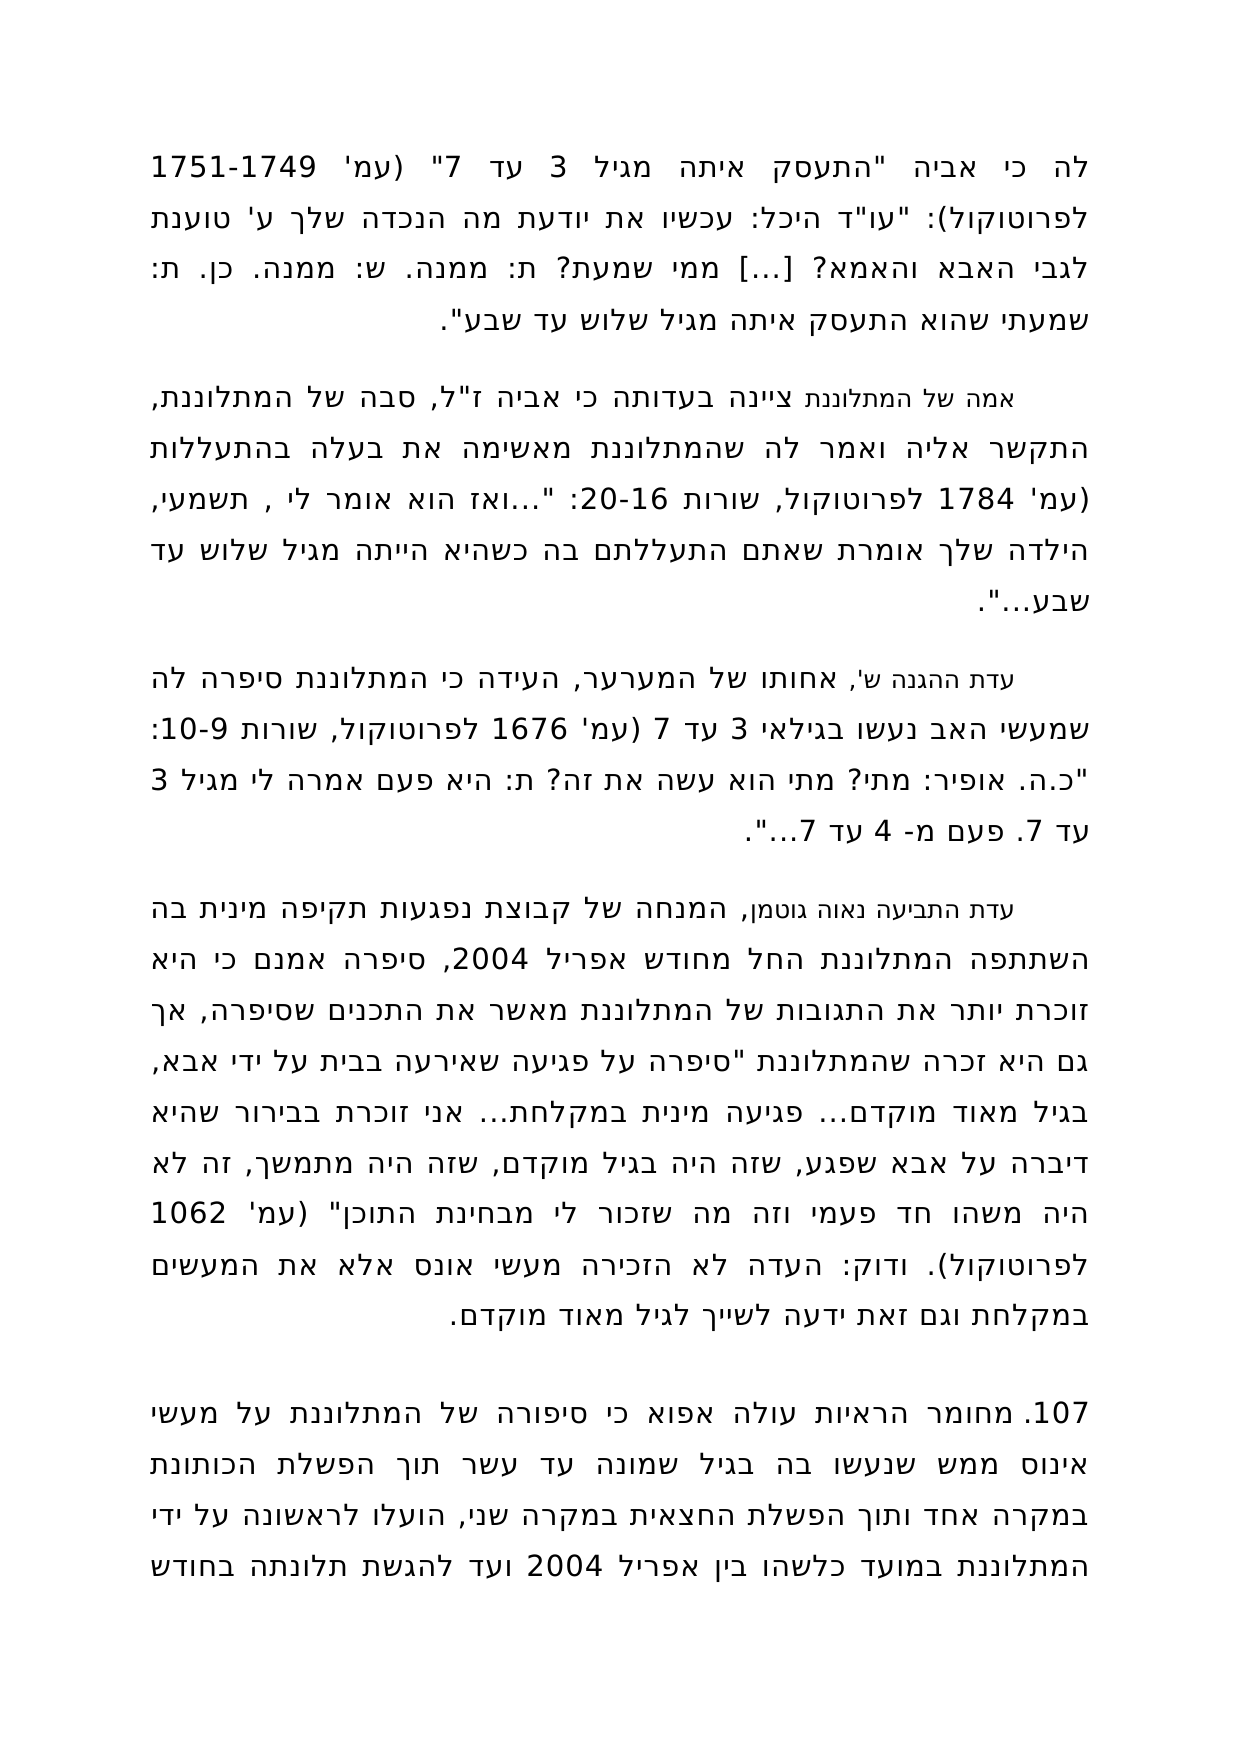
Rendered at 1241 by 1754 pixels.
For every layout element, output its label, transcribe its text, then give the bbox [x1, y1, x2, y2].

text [150, 1397, 1090, 1583]
text עדת התביעה נאוה גוטמן, המנחה של קבוצת נפגעות תקיפה מינית בה השתתפה המתלוננת החל מחודש אפריל 2004, סיפרה אמנם כי היא זוכרת יותר את התגובות של המתלוננת מאשר את התכנים שסיפרה, אך גם היא זכרה שהמתלוננת "סיפרה על פגיעה שאירעה בבית על ידי אבא, בגיל מאוד מוקדם... פגיעה מינית במקלחת... אני זוכרת בבירור שהיא דיברה על אבא שפגע, שזה היה בגיל מוקדם, שזה היה מתמשך, זה לא היה משהו חד פעמי וזה מה שזכור לי מבחינת התוכן" (עמ' 1062 לפרוטוקול). ודוק: העדה לא הזכירה מעשי אונס אלא את המעשים במקלחת וגם זאת ידעה לשייך לגיל מאוד מוקדם. [150, 891, 1090, 1333]
text עדת ההגנה ש', אחותו של המערער, העידה כי המתלוננת סיפרה לה שמעשי האב נעשו בגילאי 3 עד 7 (עמ' 1676 לפרוטוקול, שורות 10-9: "כ.ה. אופיר: מתי? מתי הוא עשה את זה? ת: היא פעם אמרה לי מגיל 3 עד 7. פעם מ- 4 עד 7...". [150, 661, 1090, 848]
text אמה של המתלוננת ציינה בעדותה כי אביה ז"ל, סבה של המתלוננת, התקשר אליה ואמר לה שהמתלוננת מאשימה את בעלה בהתעללות (עמ' 1784 לפרוטוקול, שורות 20-16: "...ואז הוא אומר לי , תשמעי, הילדה שלך אומרת שאתם התעללתם בה כשהיא הייתה מגיל שלוש עד שבע...". [150, 380, 1090, 618]
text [150, 150, 1090, 337]
